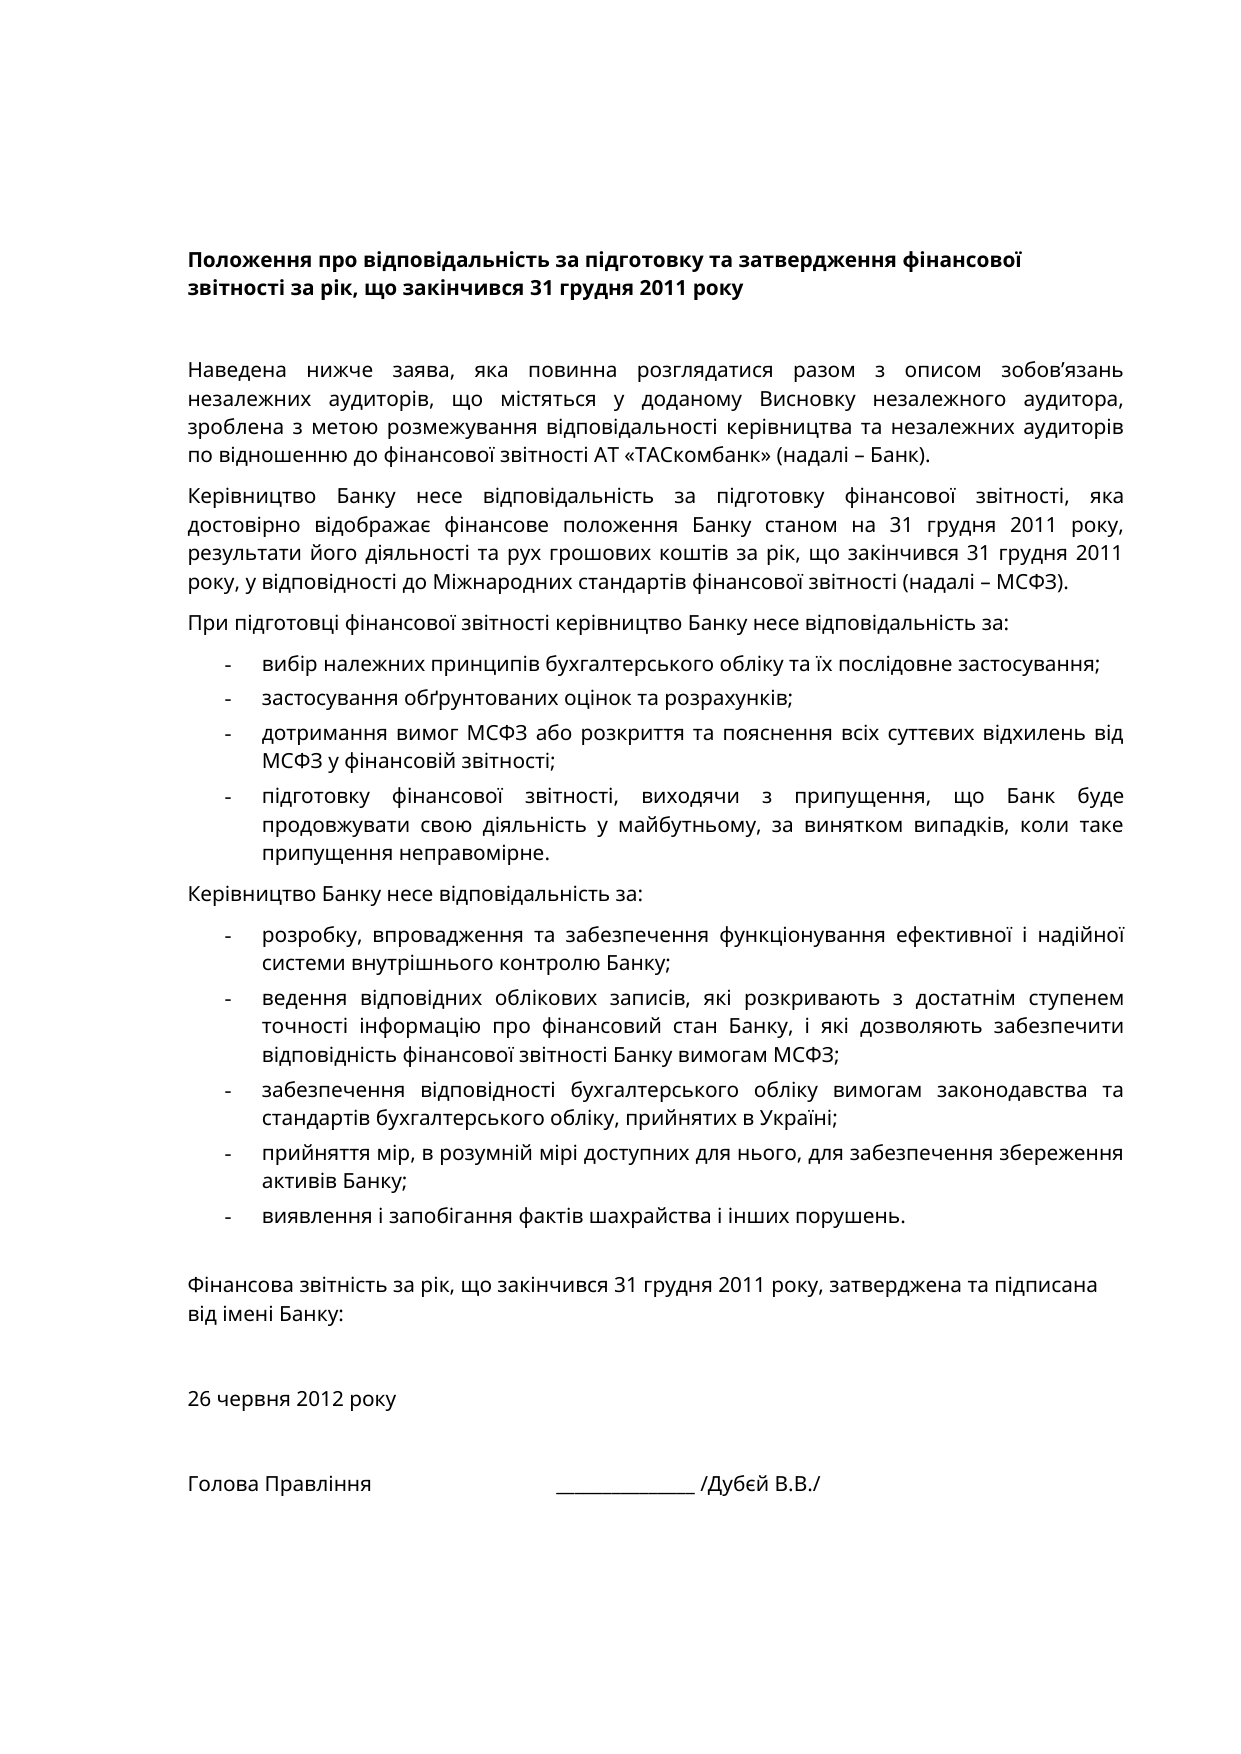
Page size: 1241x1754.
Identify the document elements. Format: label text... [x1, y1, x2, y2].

text 26 червня 2012 року [187, 1384, 1125, 1412]
list дотримання вимог МСФЗ або розкриття та пояснення всіх суттєвих відхилень від МСФЗ у фінансовій звітності; [224, 718, 1125, 775]
list прийняття мір, в розумній мірі доступних для нього, для забезпечення збереження активів Банку; [224, 1138, 1125, 1195]
list виявлення і запобігання фактів шахрайства і інших порушень. [224, 1201, 1125, 1229]
list застосування обґрунтованих оцінок та розрахунків; [224, 683, 1125, 712]
list забезпечення відповідності бухгалтерського обліку вимогам законодавства та стандартів бухгалтерського обліку, прийнятих в Україні; [224, 1075, 1125, 1132]
text Керівництво Банку несе відповідальність за: [187, 879, 1125, 907]
list вибір належних принципів бухгалтерського обліку та їх послідовне застосування; [224, 649, 1125, 677]
text При підготовці фінансової звітності керівництво Банку несе відповідальність за: [187, 608, 1125, 636]
list ведення відповідних облікових записів, які розкривають з достатнім ступенем точності інформацію про фінансовий стан Банку, і які дозволяють забезпечити відповідність фінансової звітності Банку вимогам МСФЗ; [224, 983, 1125, 1068]
text Фінансова звітність за рік, що закінчився 31 грудня 2011 року, затверджена та підписана від імені Банку: [187, 1270, 1125, 1327]
list підготовку фінансової звітності, виходячи з припущення, що Банк буде продовжувати свою діяльність у майбутньому, за винятком випадків, коли таке припущення неправомірне. [224, 781, 1125, 867]
list розробку, впровадження та забезпечення функціонування ефективної і надійної системи внутрішнього контролю Банку; [224, 920, 1125, 977]
text Голова Правління _______________ /Дубєй В.В./ [187, 1469, 1125, 1498]
text Наведена нижче заява, яка повинна розглядатися разом з описом зобов’язань незалежних аудиторів, що містяться у доданому Висновку незалежного аудитора, зроблена з метою розмежування відповідальності керівництва та незалежних аудиторів по відношенню до фінансової звітності АТ «ТАСкомбанк» (надалі – Банк). [187, 355, 1125, 469]
subtitle Положення про відповідальність за підготовку та затвердження фінансової звітності за рік, що закінчився 31 грудня 2011 року [187, 245, 1125, 302]
text Керівництво Банку несе відповідальність за підготовку фінансової звітності, яка достовірно відображає фінансове положення Банку станом на 31 грудня 2011 року, результати його діяльності та рух грошових коштів за рік, що закінчився 31 грудня 2011 року, у відповідності до Міжнародних стандартів фінансової звітності (надалі – МСФЗ). [187, 482, 1125, 595]
